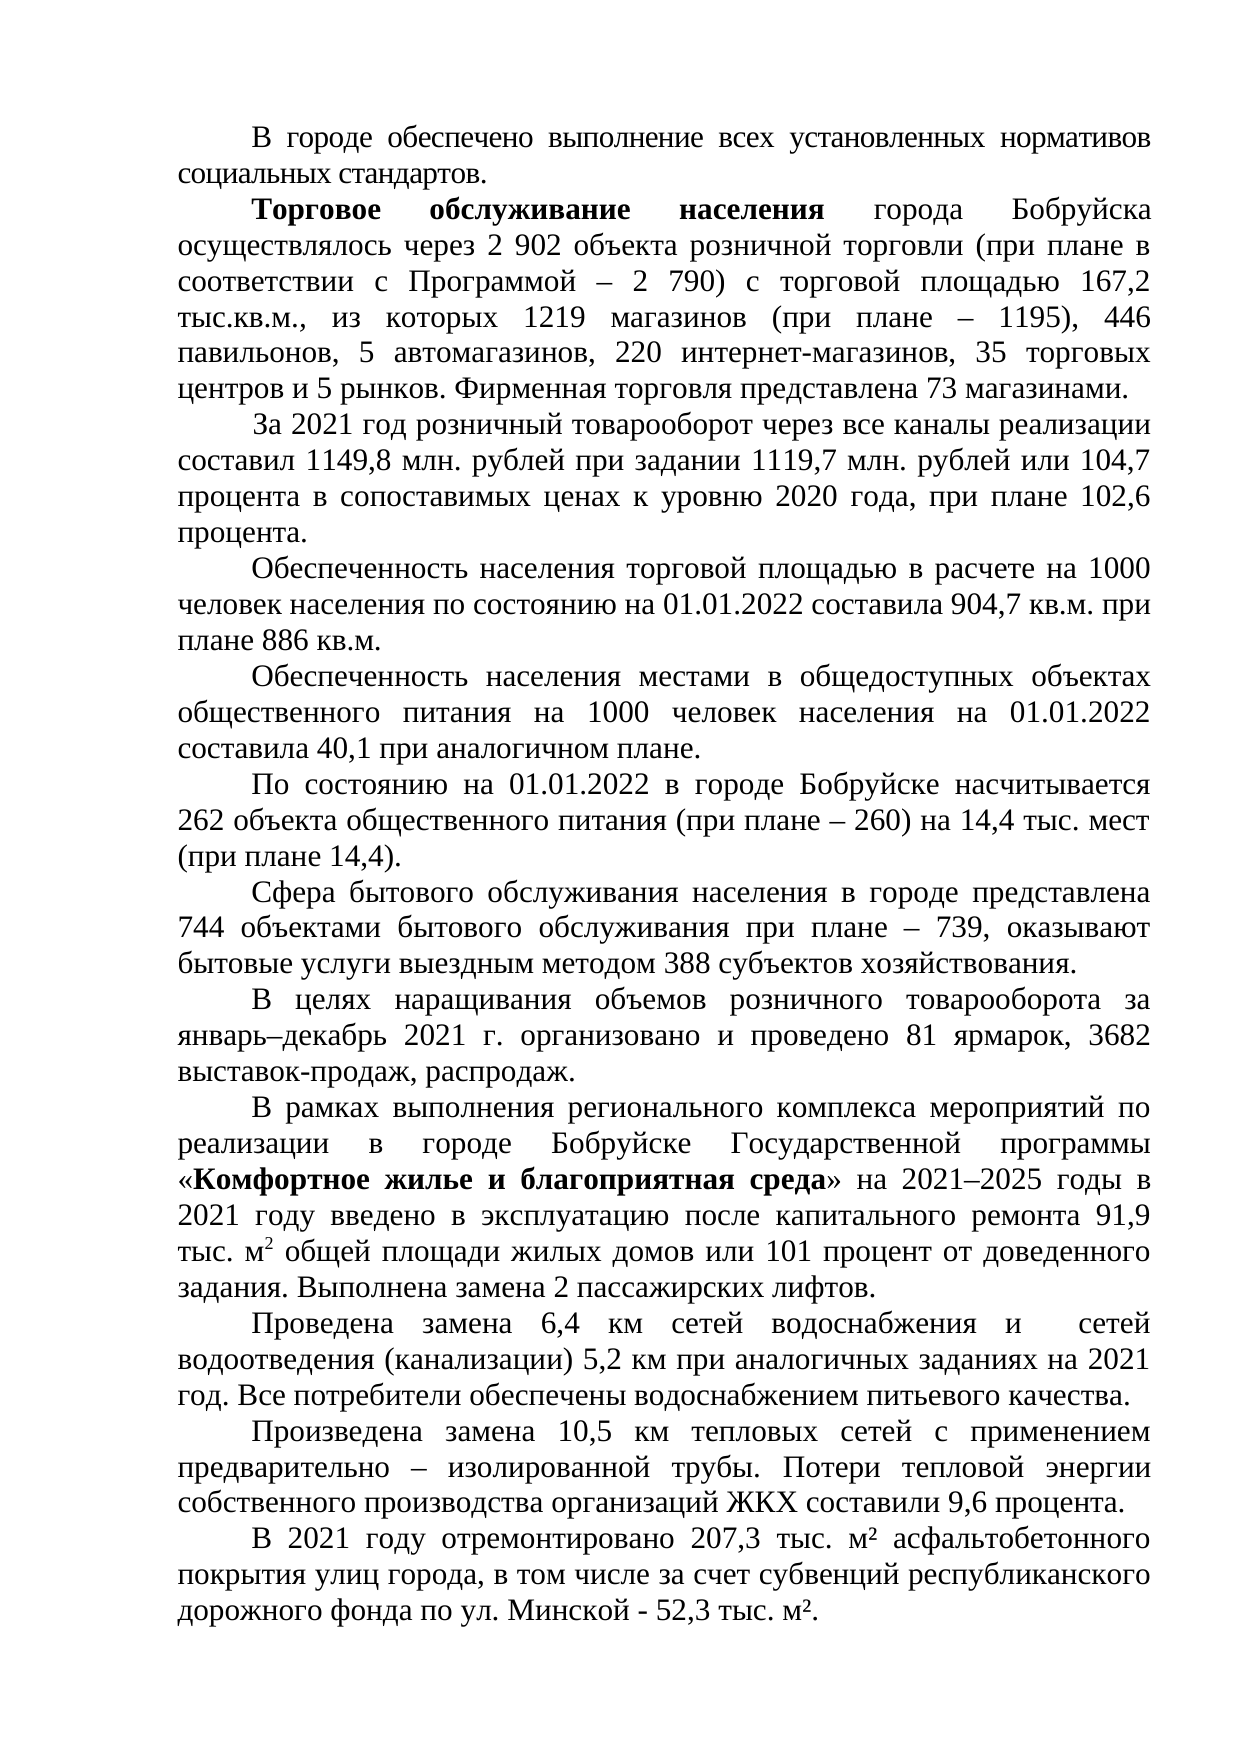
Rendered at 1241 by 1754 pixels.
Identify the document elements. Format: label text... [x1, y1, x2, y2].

text В городе обеспечено выполнение всех установленных нормативов социальных стандартов. [177, 118, 1152, 190]
text Произведена замена 10,5 км тепловых сетей с применением предварительно – изолированной трубы. Потери тепловой энергии собственного производства организаций ЖКХ составили 9,6 процента. [177, 1412, 1152, 1520]
text В 2021 году отремонтировано 207,3 тыс. м² асфальтобетонного покрытия улиц города, в том числе за счет субвенций республиканского дорожного фонда по ул. Минской - 52,3 тыс. м². [177, 1520, 1152, 1627]
text Обеспеченность населения местами в общедоступных объектах общественного питания на 1000 человек населения на 01.01.2022 составила 40,1 при аналогичном плане. [177, 657, 1152, 765]
text Обеспеченность населения торговой площадью в расчете на 1000 человек населения по состоянию на 01.01.2022 составила 904,7 кв.м. при плане 886 кв.м. [177, 549, 1152, 657]
text По состоянию на 01.01.2022 в городе Бобруйске насчитывается 262 объекта общественного питания (при плане – 260) на 14,4 тыс. мест (при плане 14,4). [177, 765, 1152, 873]
text В рамках выполнения регионального комплекса мероприятий по реализации в городе Бобруйске Государственной программы «Комфортное жилье и благоприятная среда» на 2021–2025 годы в 2021 году введено в эксплуатацию после капитального ремонта 91,9 тыс. м2 общей площади жилых домов или 101 процент от доведенного задания. Выполнена замена 2 пассажирских лифтов. [177, 1088, 1152, 1304]
text Торговое обслуживание населения города Бобруйска осуществлялось через 2 902 объекта розничной торговли (при плане в соответствии с Программой – 2 790) с торговой площадью 167,2 тыс.кв.м., из которых 1219 магазинов (при плане – 1195), 446 павильонов, 5 автомагазинов, 220 интернет-магазинов, 35 торговых центров и 5 рынков. Фирменная торговля представлена 73 магазинами. [177, 190, 1152, 406]
text В целях наращивания объемов розничного товарооборота за январь–декабрь 2021 г. организовано и проведено 81 ярмарок, 3682 выставок-продаж, распродаж. [177, 981, 1152, 1088]
text Проведена замена 6,4 км сетей водоснабжения и сетей водоотведения (канализации) 5,2 км при аналогичных заданиях на 2021 год. Все потребители обеспечены водоснабжением питьевого качества. [177, 1304, 1152, 1412]
text За 2021 год розничный товарооборот через все каналы реализации составил 1149,8 млн. рублей при задании 1119,7 млн. рублей или 104,7 процента в сопоставимых ценах к уровню 2020 года, при плане 102,6 процента. [177, 406, 1152, 549]
text Сфера бытового обслуживания населения в городе представлена 744 объектами бытового обслуживания при плане – 739, оказывают бытовые услуги выездным методом 388 субъектов хозяйствования. [177, 873, 1152, 981]
